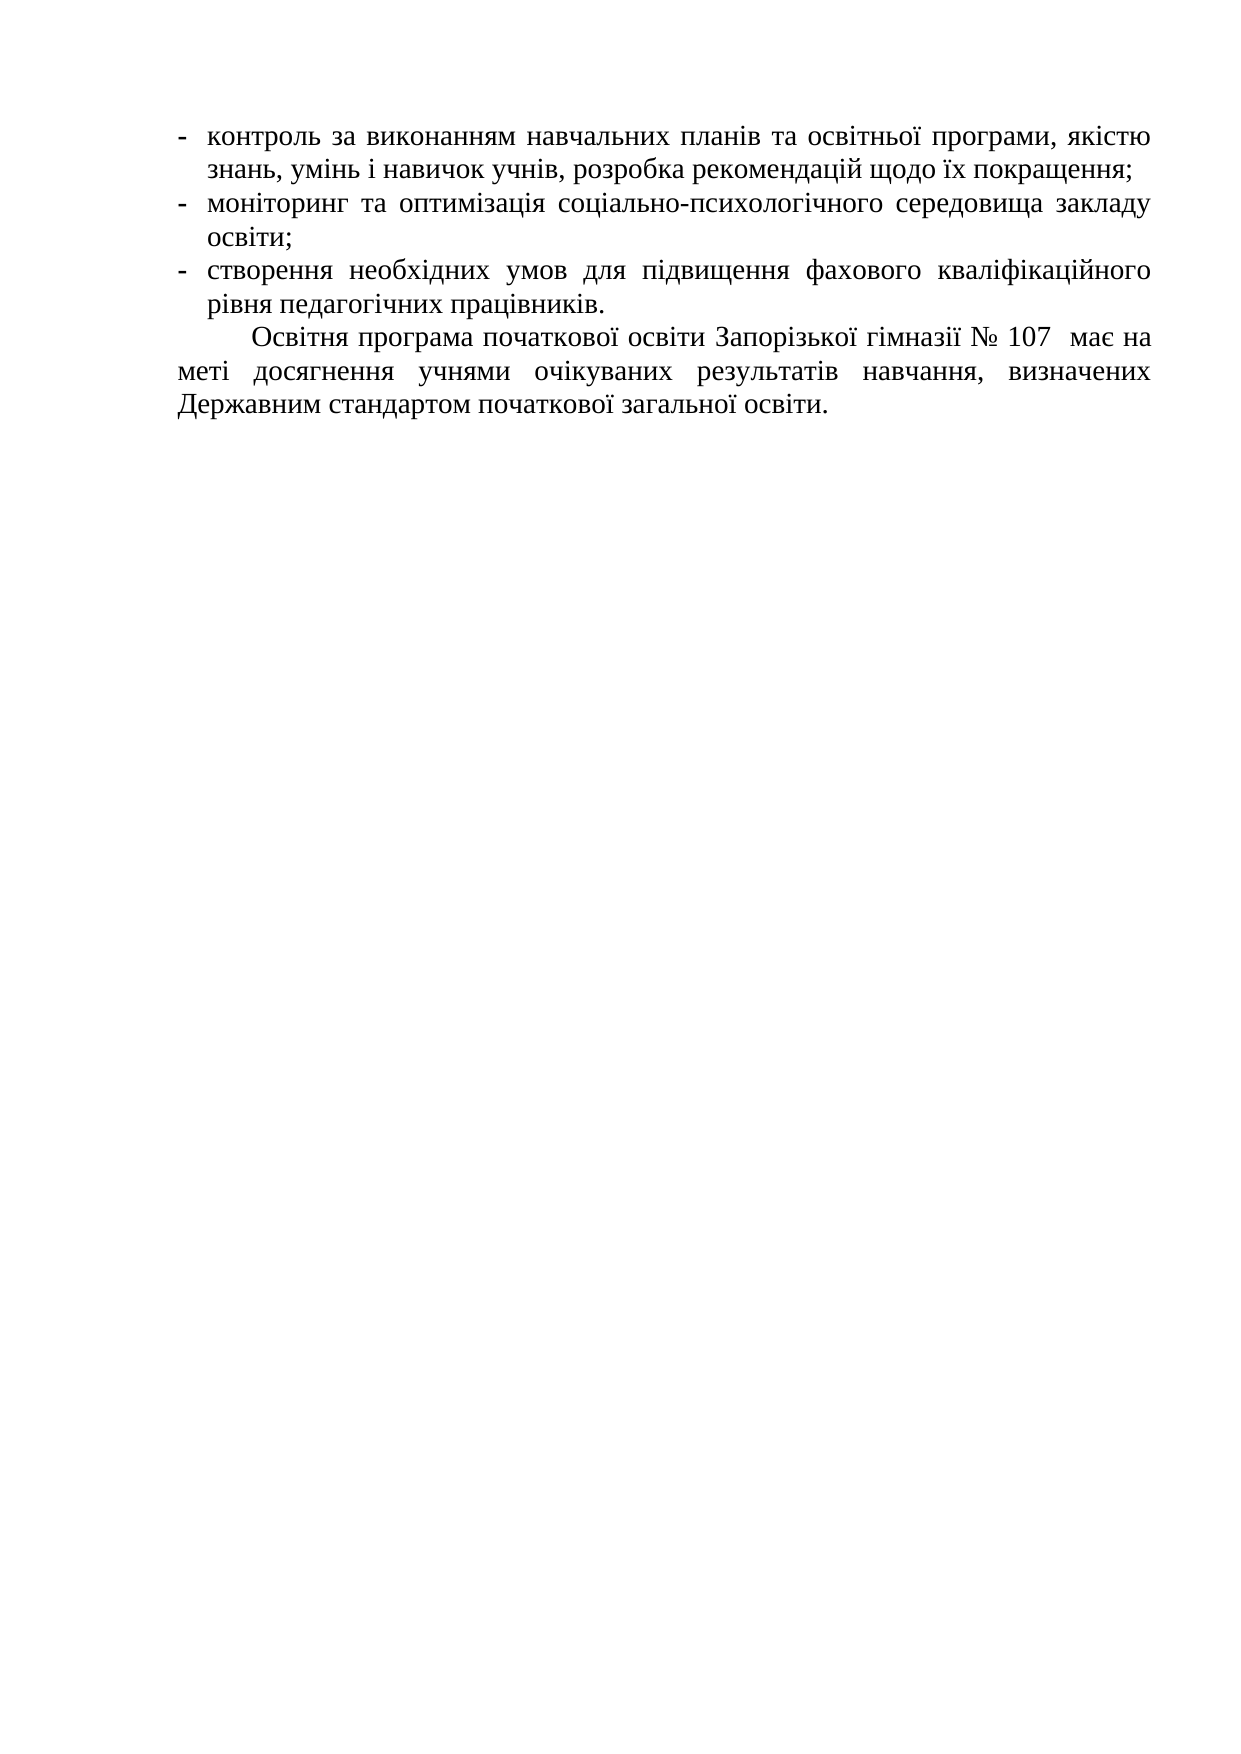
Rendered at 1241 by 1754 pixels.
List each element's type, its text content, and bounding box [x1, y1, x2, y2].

list моніторинг та оптимізація соціально-психологічного середовища закладу освіти; [177, 185, 1152, 252]
list контроль за виконанням навчальних планів та освітньої програми, якістю знань, умінь і навичок учнів, розробка рекомендацій щодо їх покращення; [177, 118, 1152, 185]
text Освітня програма початкової освіти Запорізької гімназії № 107 має на меті досягнення учнями очікуваних результатів навчання, визначених Державним стандартом початкової загальної освіти. [177, 319, 1152, 420]
list створення необхідних умов для підвищення фахового кваліфікаційного рівня педагогічних працівників. [177, 252, 1152, 319]
